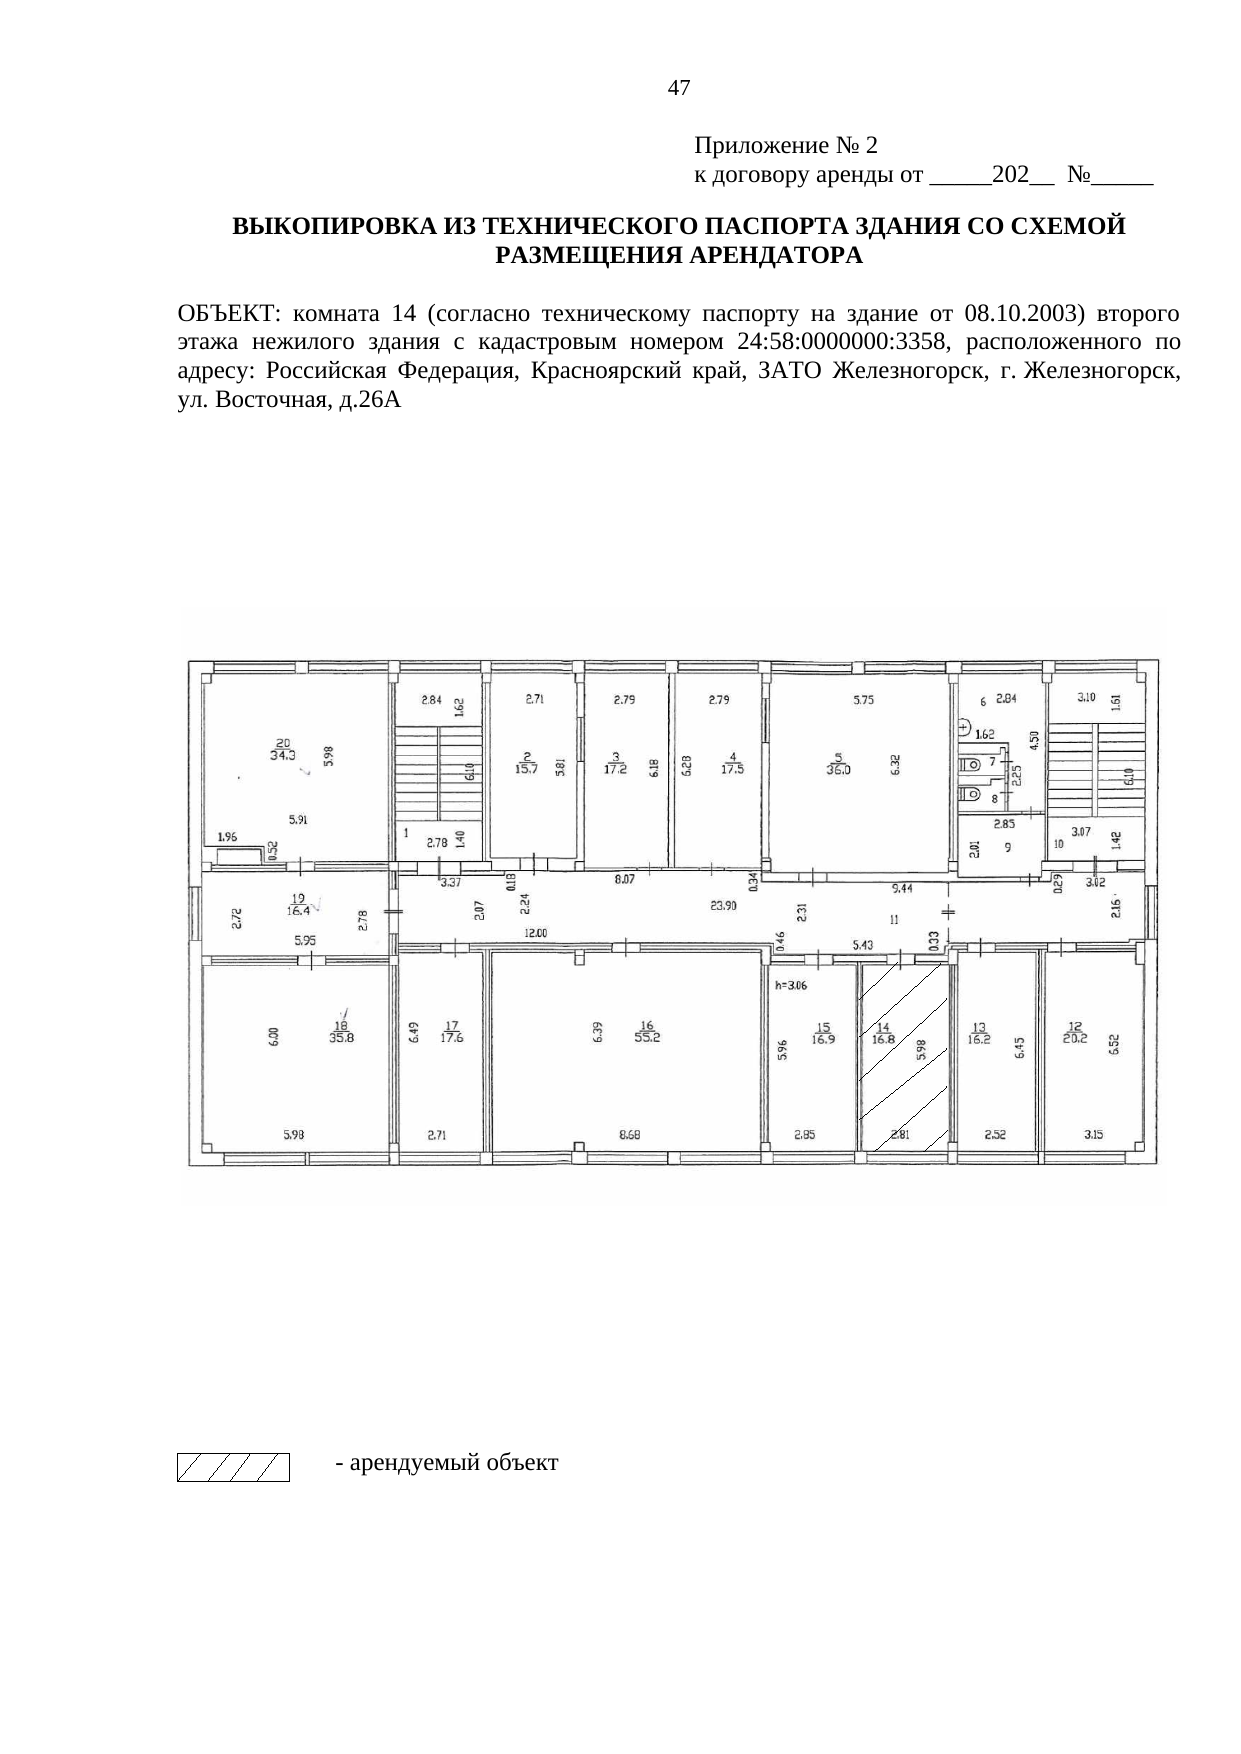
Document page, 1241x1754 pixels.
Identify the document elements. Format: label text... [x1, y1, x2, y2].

text Приложение № 2 [694, 130, 1181, 159]
text к договору аренды от _____202__ №_____ [694, 159, 1181, 187]
text - арендуемый объект [251, 1447, 1181, 1476]
text ОБЪЕКТ: комната 14 (согласно техническому паспорту на здание от 08.10.2003) второго этажа нежилого здания с кадастровым номером 24:58:0000000:3358, расположенного по адресу: Российская Федерация, Красноярский край, ЗАТО Железногорск, г. Железногорск, ул. Восточная, д.26А [177, 298, 1181, 413]
picture [180, 608, 1167, 1206]
text ВЫКОПИРОВКА ИЗ ТЕХНИЧЕСКОГО ПАСПОРТА ЗДАНИЯ СО СХЕМОЙ РАЗМЕЩЕНИЯ АРЕНДАТОРА [177, 211, 1181, 269]
